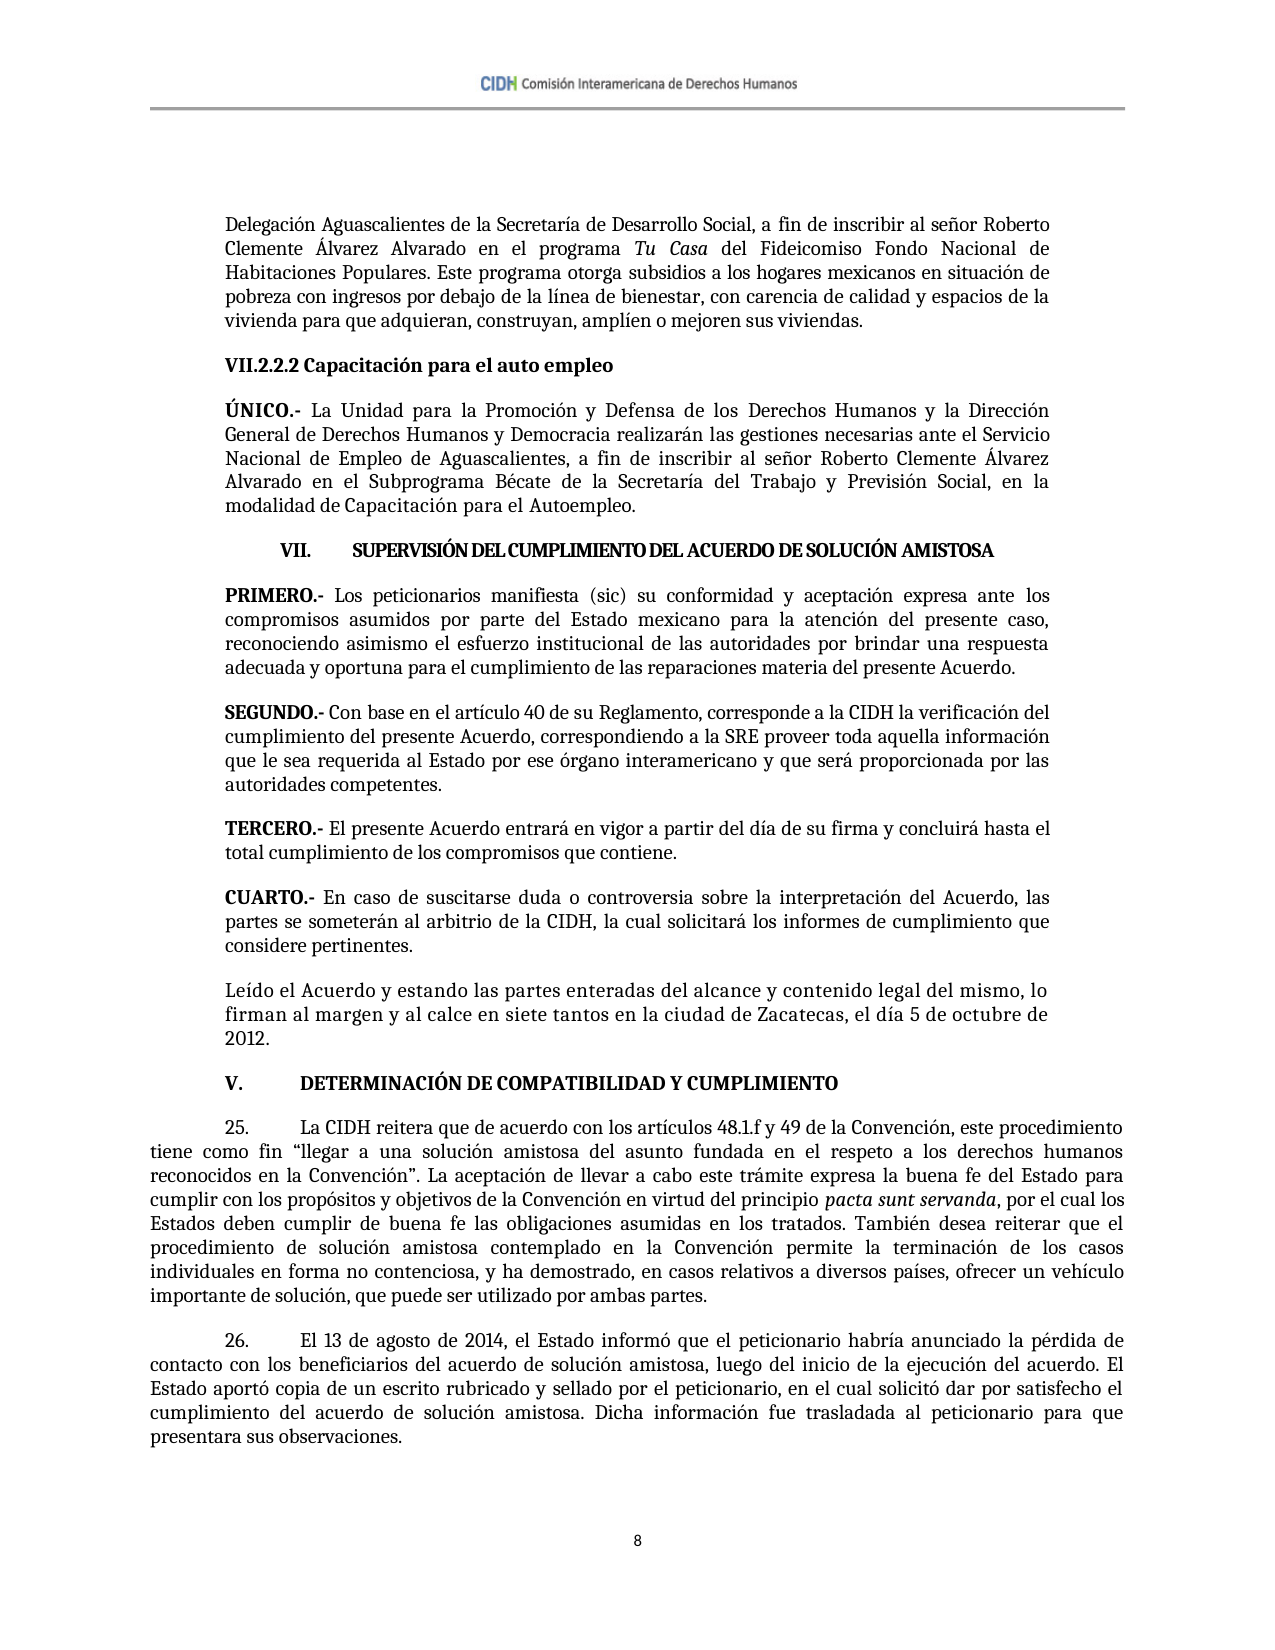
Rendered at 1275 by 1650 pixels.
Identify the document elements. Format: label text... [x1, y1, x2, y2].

list SUPERVISIÓN DEL CUMPLIMIENTO DEL ACUERDO DE SOLUCIÓN AMISTOSA [225, 539, 1050, 563]
text ÚNICO.- La Unidad para la Promoción y Defensa de los Derechos Humanos y la Dirección General de Derechos Humanos y Democracia realizarán las gestiones necesarias ante el Servicio Nacional de Empleo de Aguascalientes, a fin de inscribir al señor Roberto Clemente Álvarez Alvarado en el Subprograma Bécate de la Secretaría del Trabajo y Previsión Social, en la modalidad de Capacitación para el Autoempleo. [225, 398, 1050, 518]
text TERCERO.- El presente Acuerdo entrará en vigor a partir del día de su firma y concluirá hasta el total cumplimiento de los compromisos que contiene. [225, 817, 1050, 865]
text PRIMERO.- Los peticionarios manifiesta (sic) su conformidad y aceptación expresa ante los compromisos asumidos por parte del Estado mexicano para la atención del presente caso, reconociendo asimismo el esfuerzo institucional de las autoridades por brindar una respuesta adecuada y oportuna para el cumplimiento de las reparaciones materia del presente Acuerdo. [225, 584, 1050, 679]
text V. DETERMINACIÓN DE COMPATIBILIDAD Y CUMPLIMIENTO [225, 1071, 1125, 1095]
list La CIDH reitera que de acuerdo con los artículos 48.1.f y 49 de la Convención, este procedimiento tiene como fin “llegar a una solución amistosa del asunto fundada en el respeto a los derechos humanos reconocidos en la Convención”. La aceptación de llevar a cabo este trámite expresa la buena fe del Estado para cumplir con los propósitos y objetivos de la Convención en virtud del principio pacta sunt servanda, por el cual los Estados deben cumplir de buena fe las obligaciones asumidas en los tratados. También desea reiterar que el procedimiento de solución amistosa contemplado en la Convención permite la terminación de los casos individuales en forma no contenciosa, y ha demostrado, en casos relativos a diversos países, ofrecer un vehículo importante de solución, que puede ser utilizado por ambas partes. [150, 1116, 1125, 1308]
list El 13 de agosto de 2014, el Estado informó que el peticionario habría anunciado la pérdida de contacto con los beneficiarios del acuerdo de solución amistosa, luego del inicio de la ejecución del acuerdo. El Estado aportó copia de un escrito rubricado y sellado por el peticionario, en el cual solicitó dar por satisfecho el cumplimiento del acuerdo de solución amistosa. Dicha información fue trasladada al peticionario para que presentara sus observaciones. [150, 1328, 1125, 1448]
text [225, 213, 1050, 333]
picture [475, 74, 800, 93]
text VII.2.2.2 Capacitación para el auto empleo [225, 353, 1050, 377]
text SEGUNDO.- Con base en el artículo 40 de su Reglamento, corresponde a la CIDH la verificación del cumplimiento del presente Acuerdo, correspondiendo a la SRE proveer toda aquella información que le sea requerida al Estado por ese órgano interamericano y que será proporcionada por las autoridades competentes. [225, 700, 1050, 796]
text Leído el Acuerdo y estando las partes enteradas del alcance y contenido legal del mismo, lo firman al margen y al calce en siete tantos en la ciudad de Zacatecas, el día 5 de octubre de 2012. [225, 978, 1050, 1050]
text CUARTO.- En caso de suscitarse duda o controversia sobre la interpretación del Acuerdo, las partes se someterán al arbitrio de la CIDH, la cual solicitará los informes de cumplimiento que considere pertinentes. [225, 886, 1050, 958]
